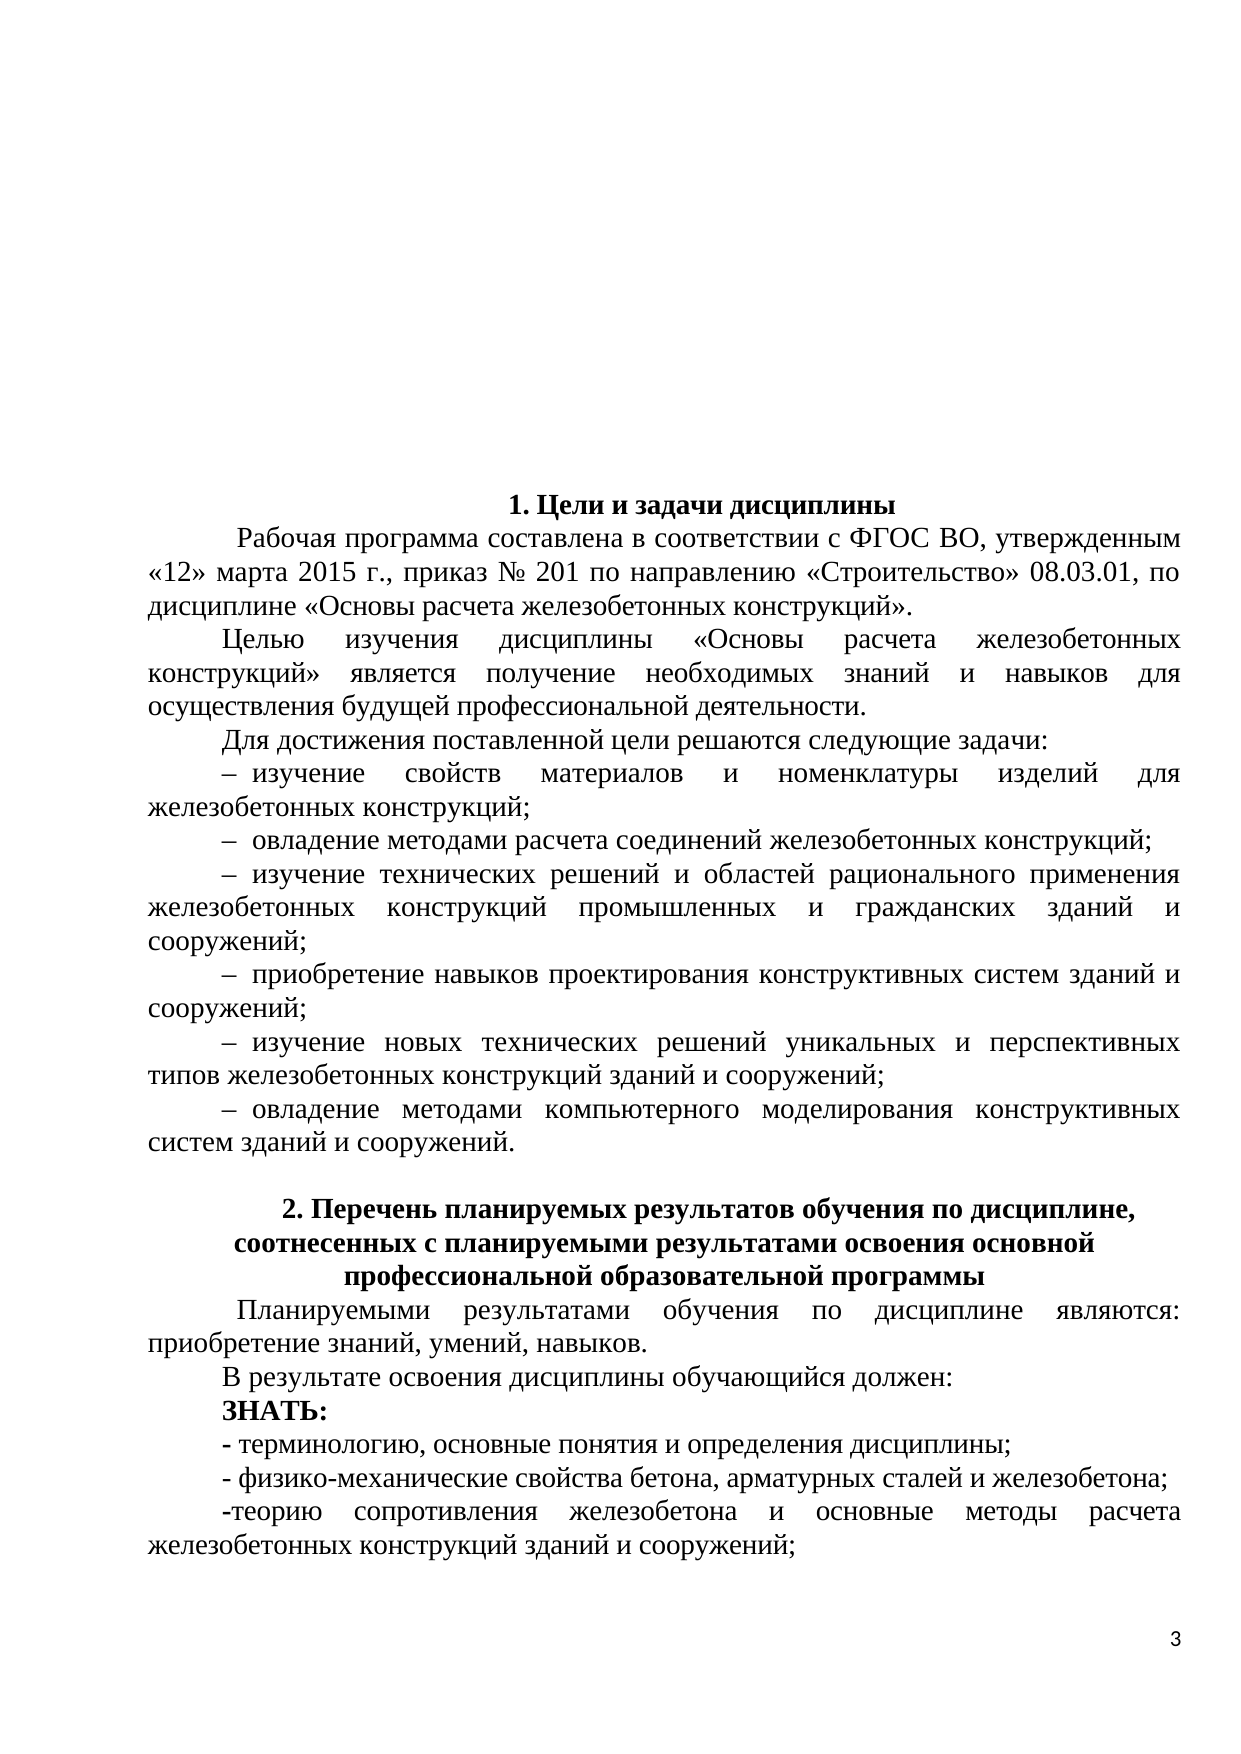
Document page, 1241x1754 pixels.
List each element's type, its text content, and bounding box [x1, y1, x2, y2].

text - терминологию, основные понятия и определения дисциплины; [148, 1426, 1181, 1460]
list изучение новых технических решений уникальных и перспективных типов железобетонных конструкций зданий и сооружений; [148, 1024, 1181, 1091]
text ЗНАТЬ: [148, 1393, 1181, 1426]
text Для достижения поставленной цели решаются следующие задачи: [148, 722, 1181, 755]
list 1. Цели и задачи дисциплины [223, 487, 1181, 521]
text -теорию сопротивления железобетона и основные методы расчета железобетонных конструкций зданий и сооружений; [148, 1493, 1181, 1560]
text В результате освоения дисциплины обучающийся должен: [148, 1359, 1181, 1393]
list овладение методами компьютерного моделирования конструктивных систем зданий и сооружений. [148, 1091, 1181, 1158]
list изучение свойств материалов и номенклатуры изделий для железобетонных конструкций; [148, 755, 1181, 822]
text 2. Перечень планируемых результатов обучения по дисциплине, соотнесенных с планируемыми результатами освоения основной профессиональной образовательной программы [148, 1191, 1181, 1292]
text - физико-механические свойства бетона, арматурных сталей и железобетона; [148, 1460, 1181, 1493]
list овладение методами расчета соединений железобетонных конструкций; [148, 822, 1181, 856]
list приобретение навыков проектирования конструктивных систем зданий и сооружений; [148, 957, 1181, 1024]
text Планируемыми результатами обучения по дисциплине являются: приобретение знаний, умений, навыков. [148, 1292, 1181, 1359]
list изучение технических решений и областей рационального применения железобетонных конструкций промышленных и гражданских зданий и сооружений; [148, 856, 1181, 957]
text Рабочая программа составлена в соответствии с ФГОС ВО, утвержденным «12» марта 2015 г., приказ № 201 по направлению «Строительство» 08.03.01, по дисциплине «Основы расчета железобетонных конструкций». [148, 521, 1181, 621]
text Целью изучения дисциплины «Основы расчета железобетонных конструкций» является получение необходимых знаний и навыков для осуществления будущей профессиональной деятельности. [148, 621, 1181, 722]
